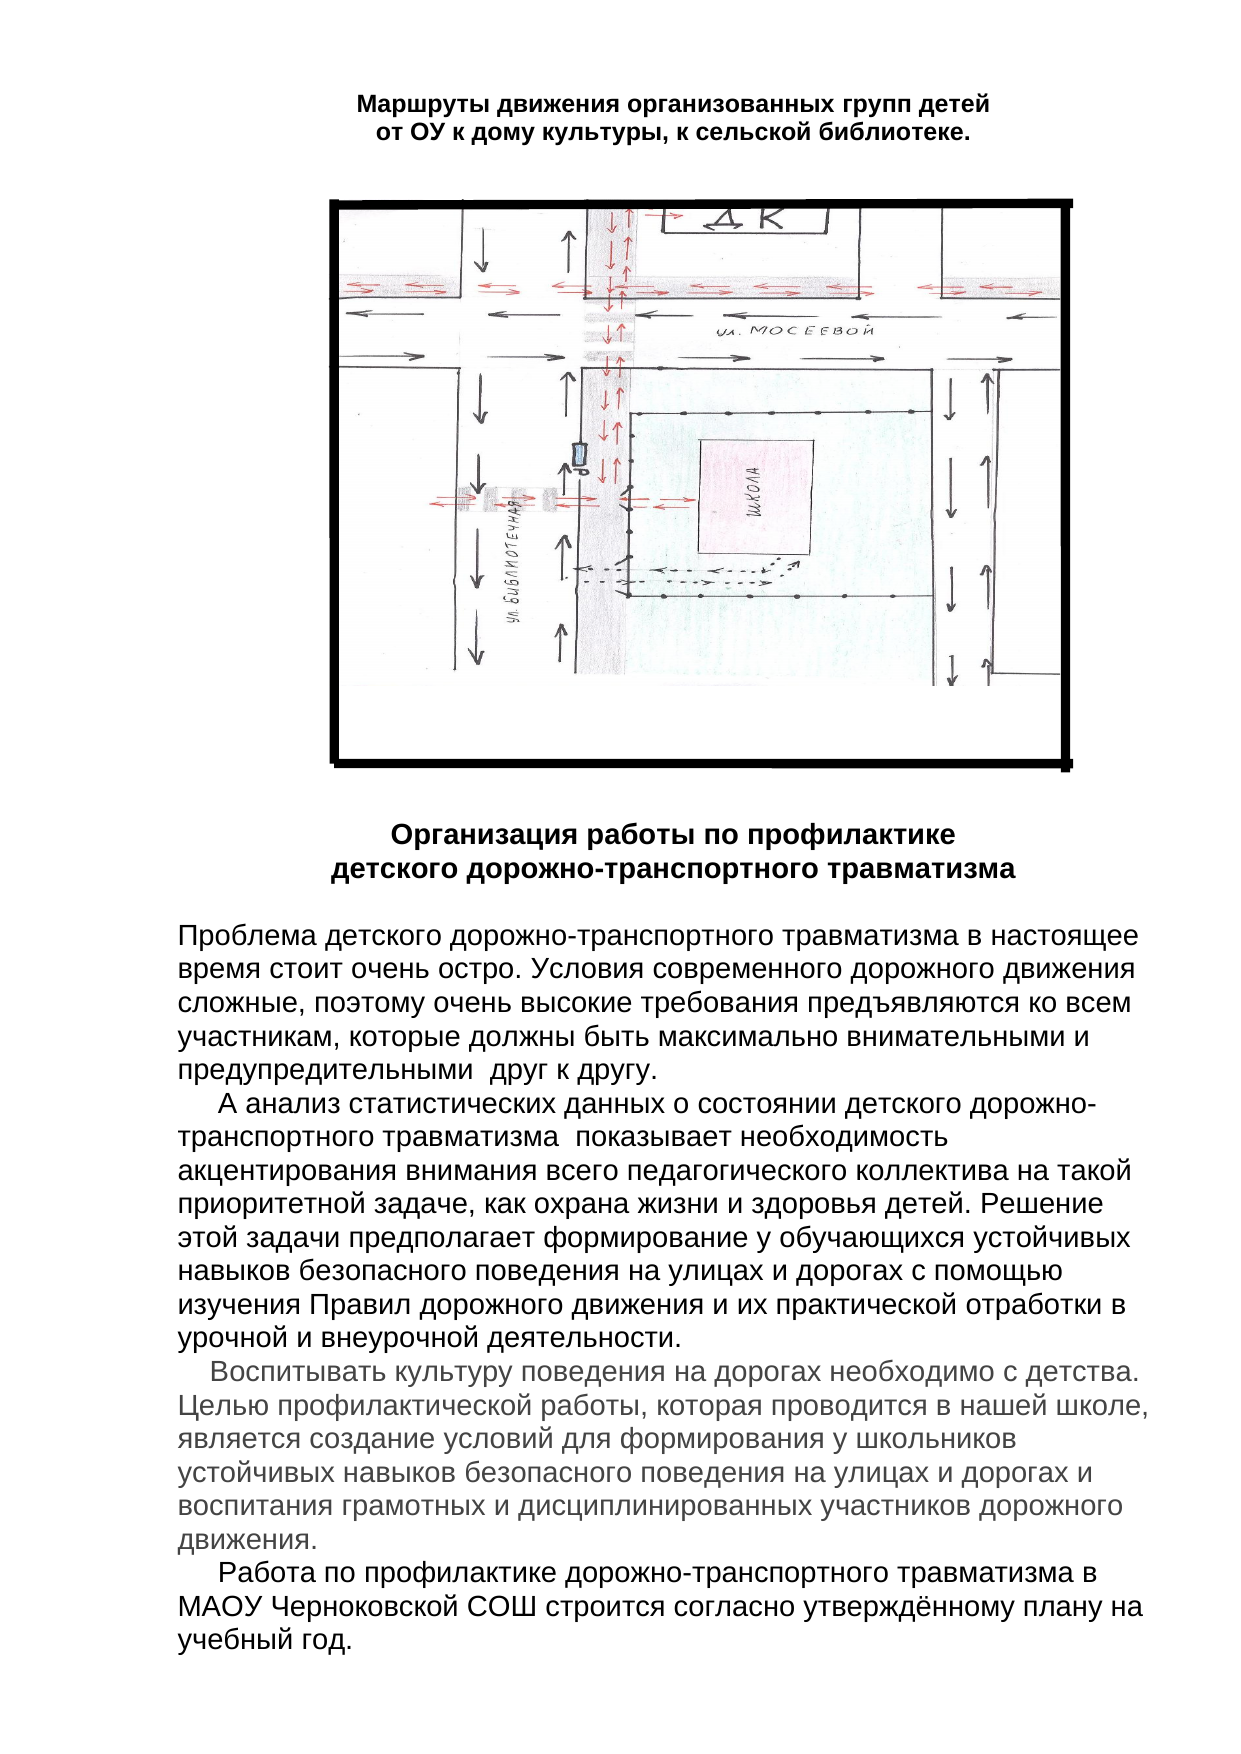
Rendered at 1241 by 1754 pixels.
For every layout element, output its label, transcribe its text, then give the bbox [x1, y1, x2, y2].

text Проблема детского дорожно-транспортного травматизма в настоящее время стоит очень остро. Условия современного дорожного движения сложные, поэтому очень высокие требования предъявляются ко всем участникам, которые должны быть максимально внимательными и предупредительными друг к другу. [177, 918, 1169, 1086]
text А анализ статистических данных о состоянии детского дорожно-транспортного травматизма показывает необходимость акцентирования внимания всего педагогического коллектива на такой приоритетной задаче, как охрана жизни и здоровья детей. Решение этой задачи предполагает формирование у обучающихся устойчивых навыков безопасного поведения на улицах и дорогах с помощью изучения Правил дорожного движения и их практической отработки в урочной и внеурочной деятельности. [177, 1086, 1169, 1354]
text Работа по профилактике дорожно-транспортного травматизма в МАОУ Черноковской СОШ строится согласно утверждённому плану на учебный год. [177, 1555, 1169, 1656]
text Маршруты движения организованных групп детей [177, 89, 1169, 117]
text Организация работы по профилактике [177, 817, 1169, 851]
text от ОУ к дому культуры, к сельской библиотеке. [177, 117, 1169, 146]
picture [339, 209, 1060, 686]
text Воспитывать культуру поведения на дорогах необходимо с детства. Целью профилактической работы, которая проводится в нашей школе, является создание условий для формирования у школьников устойчивых навыков безопасного поведения на улицах и дорогах и воспитания грамотных и дисциплинированных участников дорожного движения. [177, 1354, 1169, 1555]
text детского дорожно-транспортного травматизма [177, 851, 1169, 884]
